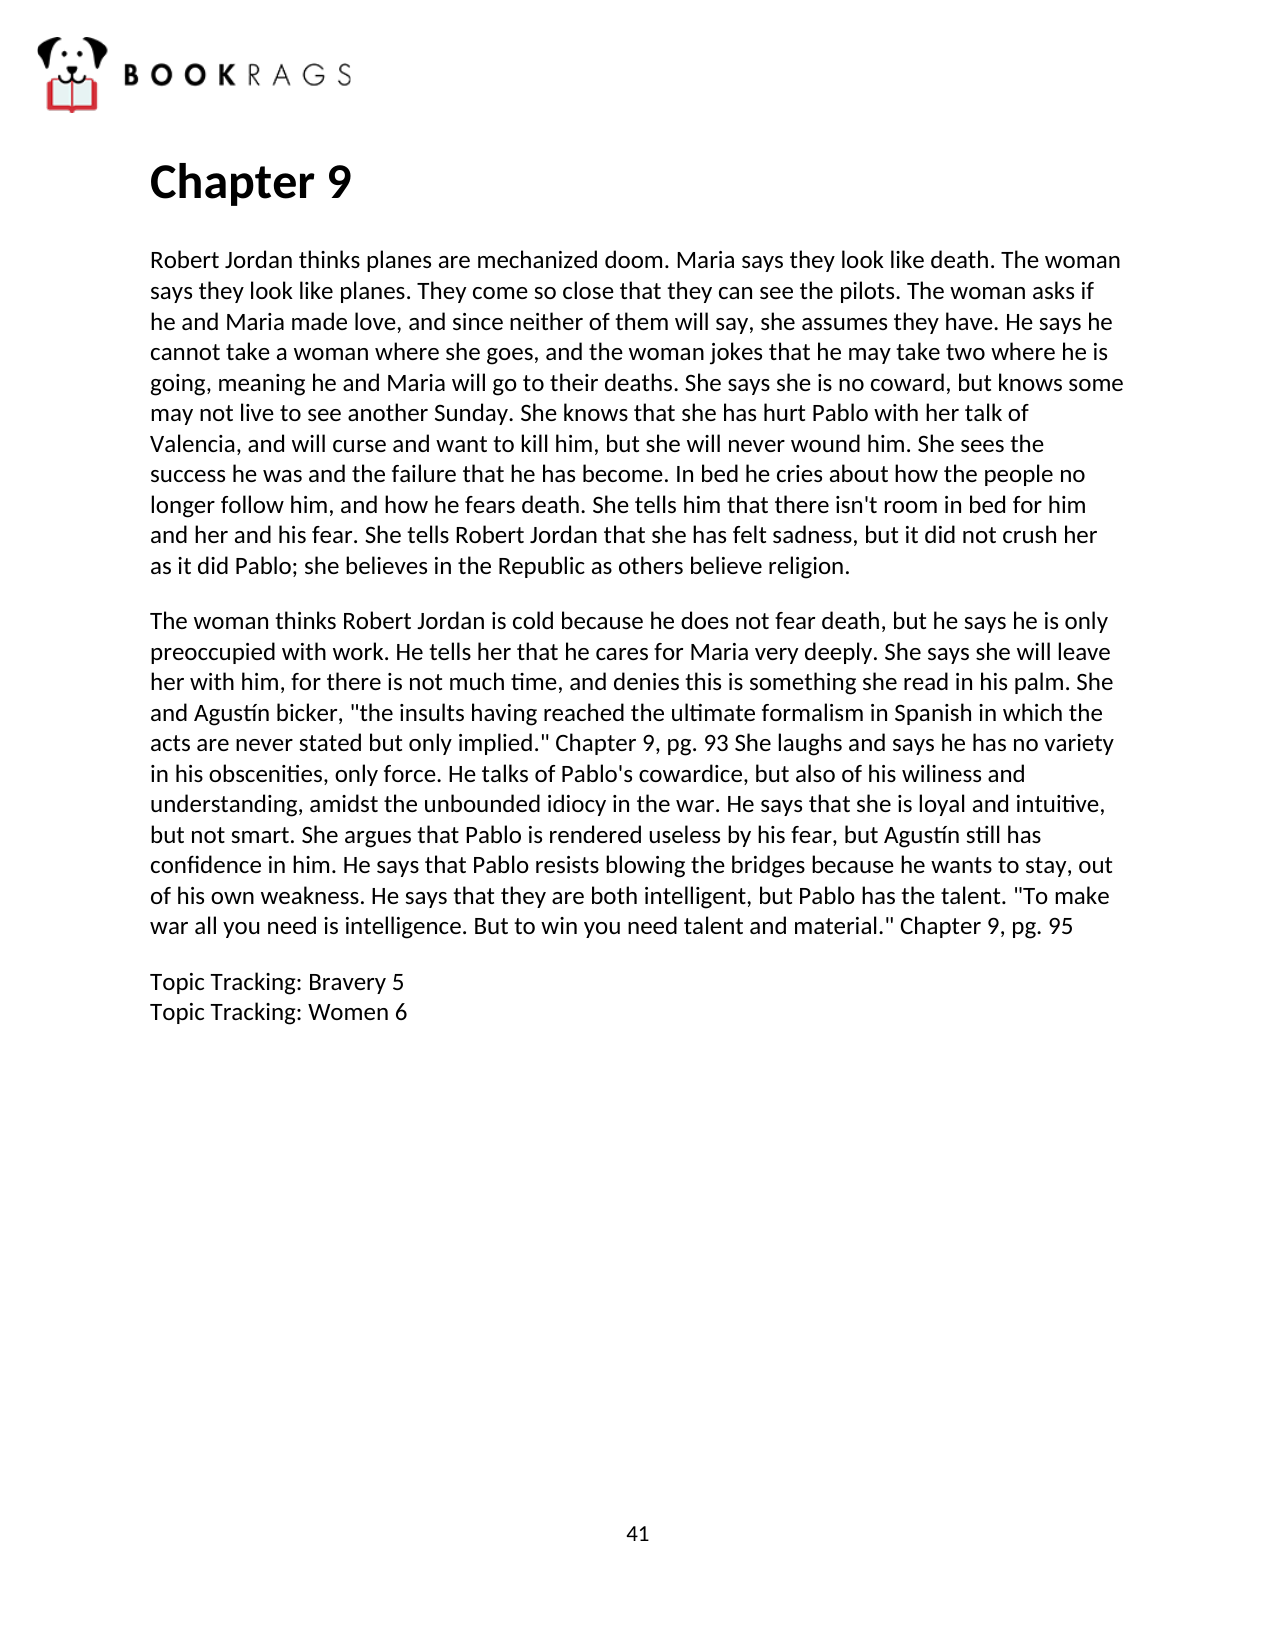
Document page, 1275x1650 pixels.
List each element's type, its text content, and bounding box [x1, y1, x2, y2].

picture [37, 37, 351, 113]
text Robert Jordan thinks planes are mechanized doom. Maria says they look like death. The woman says they look like planes. They come so close that they can see the pilots. The woman asks if he and Maria made love, and since neither of them will say, she assumes they have. He says he cannot take a woman where she goes, and the woman jokes that he may take two where he is going, meaning he and Maria will go to their deaths. She says she is no coward, but knows some may not live to see another Sunday. She knows that she has hurt Pablo with her talk of Valencia, and will curse and want to kill him, but she will never wound him. She sees the success he was and the failure that he has become. In bed he cries about how the people no longer follow him, and how he fears death. She tells him that there isn't room in bed for him and her and his fear. She tells Robert Jordan that she has felt sadness, but it did not crush her as it did Pablo; she believes in the Republic as others believe religion. [150, 244, 1125, 580]
text Topic Tracking: Bravery 5 Topic Tracking: Women 6 [150, 966, 1125, 1027]
text Chapter 9 [150, 150, 1125, 211]
text The woman thinks Robert Jordan is cold because he does not fear death, but he says he is only preoccupied with work. He tells her that he cares for Maria very deeply. She says she will leave her with him, for there is not much time, and denies this is something she read in his palm. She and Agustín bicker, "the insults having reached the ultimate formalism in Spanish in which the acts are never stated but only implied." Chapter 9, pg. 93 She laughs and says he has no variety in his obscenities, only force. He talks of Pablo's cowardice, but also of his wiliness and understanding, amidst the unbounded idiocy in the war. He says that she is loyal and intuitive, but not smart. She argues that Pablo is rendered useless by his fear, but Agustín still has confidence in him. He says that Pablo resists blowing the bridges because he wants to stay, out of his own weakness. He says that they are both intelligent, but Pablo has the talent. "To make war all you need is intelligence. But to win you need talent and material." Chapter 9, pg. 95 [150, 605, 1125, 941]
